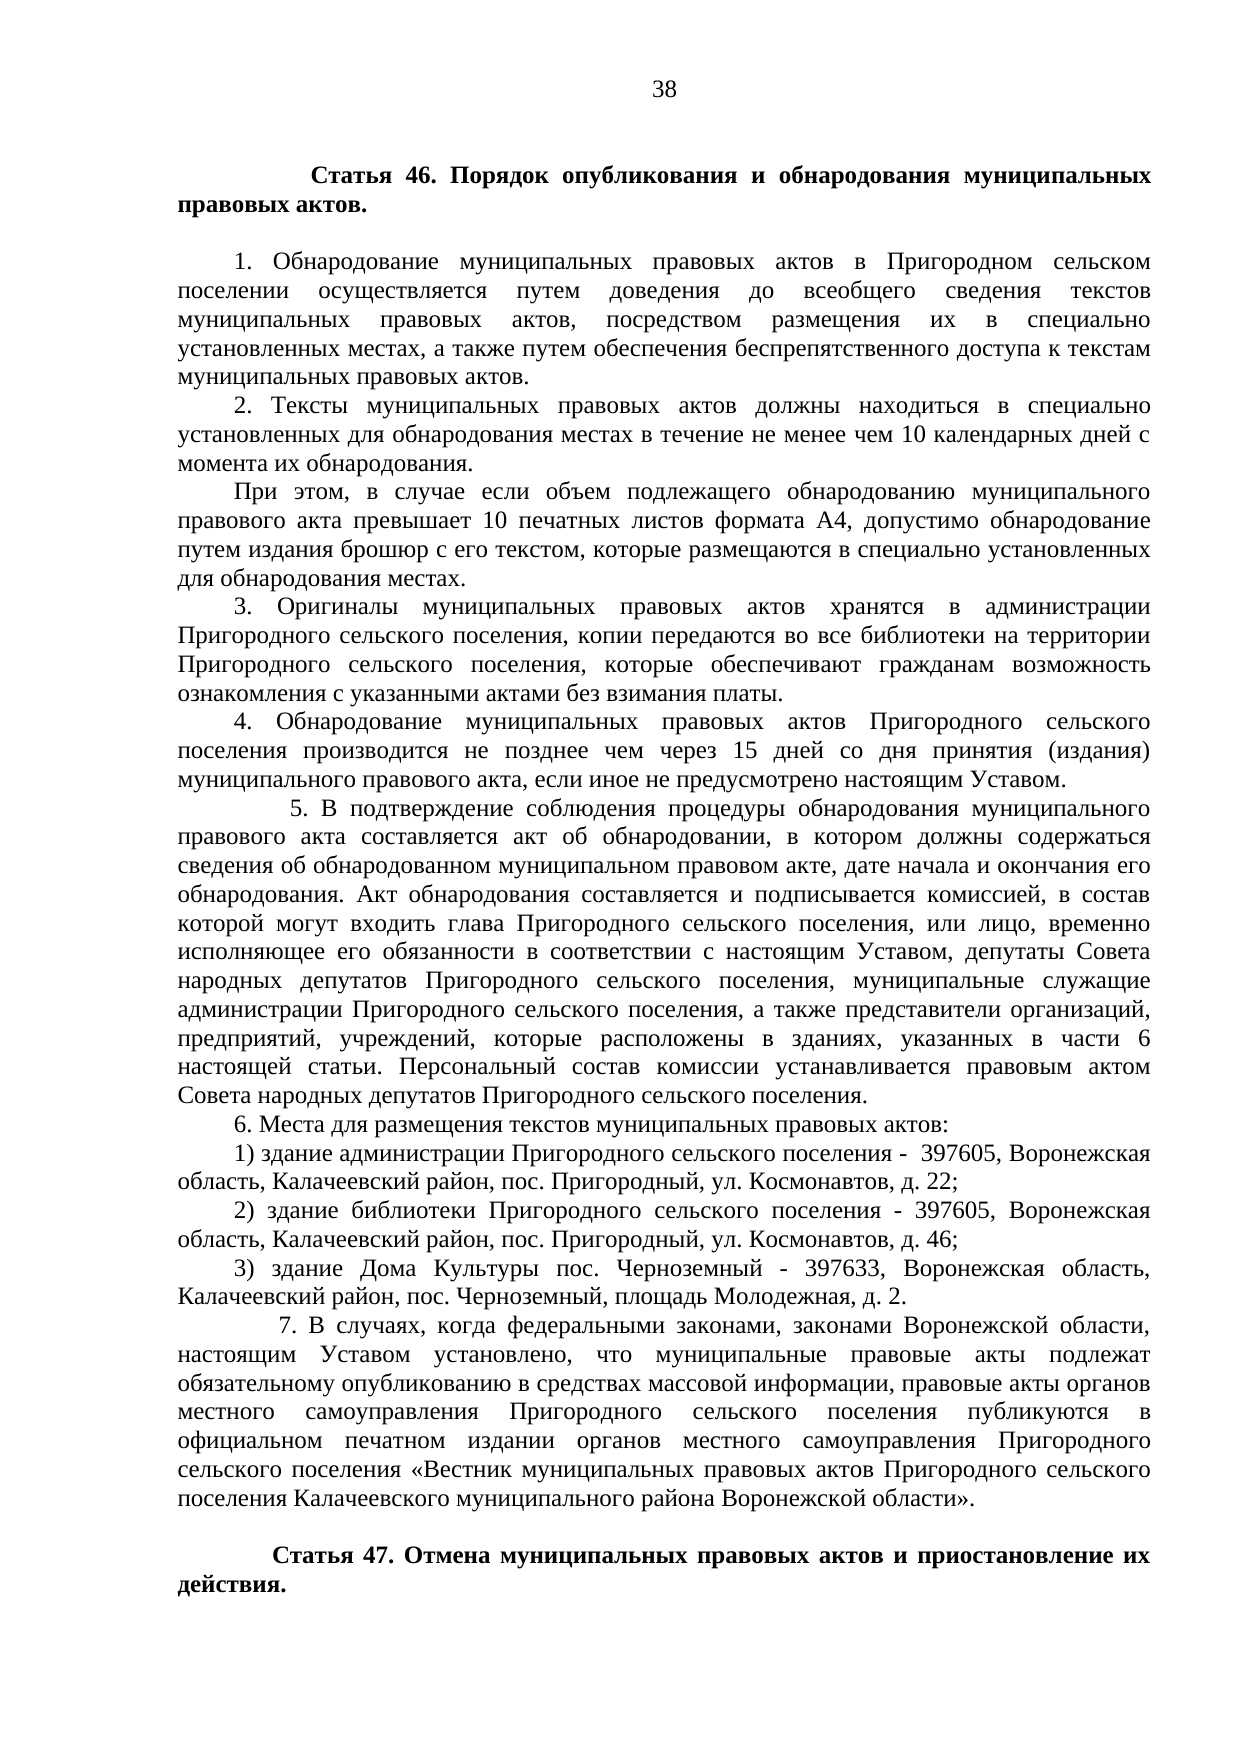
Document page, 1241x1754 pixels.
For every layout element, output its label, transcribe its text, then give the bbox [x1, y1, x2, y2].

text Статья 46. Порядок опубликования и обнародования муниципальных правовых актов. [177, 160, 1153, 218]
text 1) здание администрации Пригородного сельского поселения - 397605, Воронежская область, Калачеевский район, пос. Пригородный, ул. Космонавтов, д. 22; [177, 1138, 1152, 1195]
text 3) здание Дома Культуры пос. Черноземный - 397633, Воронежская область, Калачеевский район, пос. Черноземный, площадь Молодежная, д. 2. [177, 1253, 1152, 1310]
text 7. В случаях, когда федеральными законами, законами Воронежской области, настоящим Уставом установлено, что муниципальные правовые акты подлежат обязательному опубликованию в средствах массовой информации, правовые акты органов местного самоуправления Пригородного сельского поселения публикуются в официальном печатном издании органов местного самоуправления Пригородного сельского поселения «Вестник муниципальных правовых актов Пригородного сельского поселения Калачеевского муниципального района Воронежской области». [177, 1310, 1152, 1511]
text 4. Обнародование муниципальных правовых актов Пригородного сельского поселения производится не позднее чем через 15 дней со дня принятия (издания) муниципального правового акта, если иное не предусмотрено настоящим Уставом. [177, 706, 1152, 793]
text 3. Оригиналы муниципальных правовых актов хранятся в администрации Пригородного сельского поселения, копии передаются во все библиотеки на территории Пригородного сельского поселения, которые обеспечивают гражданам возможность ознакомления с указанными актами без взимания платы. [177, 591, 1152, 706]
text 5. В подтверждение соблюдения процедуры обнародования муниципального правового акта составляется акт об обнародовании, в котором должны содержаться сведения об обнародованном муниципальном правовом акте, дате начала и окончания его обнародования. Акт обнародования составляется и подписывается комиссией, в состав которой могут входить глава Пригородного сельского поселения, или лицо, временно исполняющее его обязанности в соответствии с настоящим Уставом, депутаты Совета народных депутатов Пригородного сельского поселения, муниципальные служащие администрации Пригородного сельского поселения, а также представители организаций, предприятий, учреждений, которые расположены в зданиях, указанных в части 6 настоящей статьи. Персональный состав комиссии устанавливается правовым актом Совета народных депутатов Пригородного сельского поселения. [177, 793, 1152, 1109]
text Статья 47. Отмена муниципальных правовых актов и приостановление их действия. [177, 1540, 1152, 1598]
text 2. Тексты муниципальных правовых актов должны находиться в специально установленных для обнародования местах в течение не менее чем 10 календарных дней с момента их обнародования. [177, 390, 1152, 476]
text 1. Обнародование муниципальных правовых актов в Пригородном сельском поселении осуществляется путем доведения до всеобщего сведения текстов муниципальных правовых актов, посредством размещения их в специально установленных местах, а также путем обеспечения беспрепятственного доступа к текстам муниципальных правовых актов. [177, 246, 1152, 390]
text 6. Места для размещения текстов муниципальных правовых актов: [177, 1109, 1152, 1138]
text При этом, в случае если объем подлежащего обнародованию муниципального правового акта превышает 10 печатных листов формата А4, допустимо обнародование путем издания брошюр с его текстом, которые размещаются в специально установленных для обнародования местах. [177, 476, 1152, 591]
text 2) здание библиотеки Пригородного сельского поселения - 397605, Воронежская область, Калачеевский район, пос. Пригородный, ул. Космонавтов, д. 46; [177, 1195, 1152, 1253]
